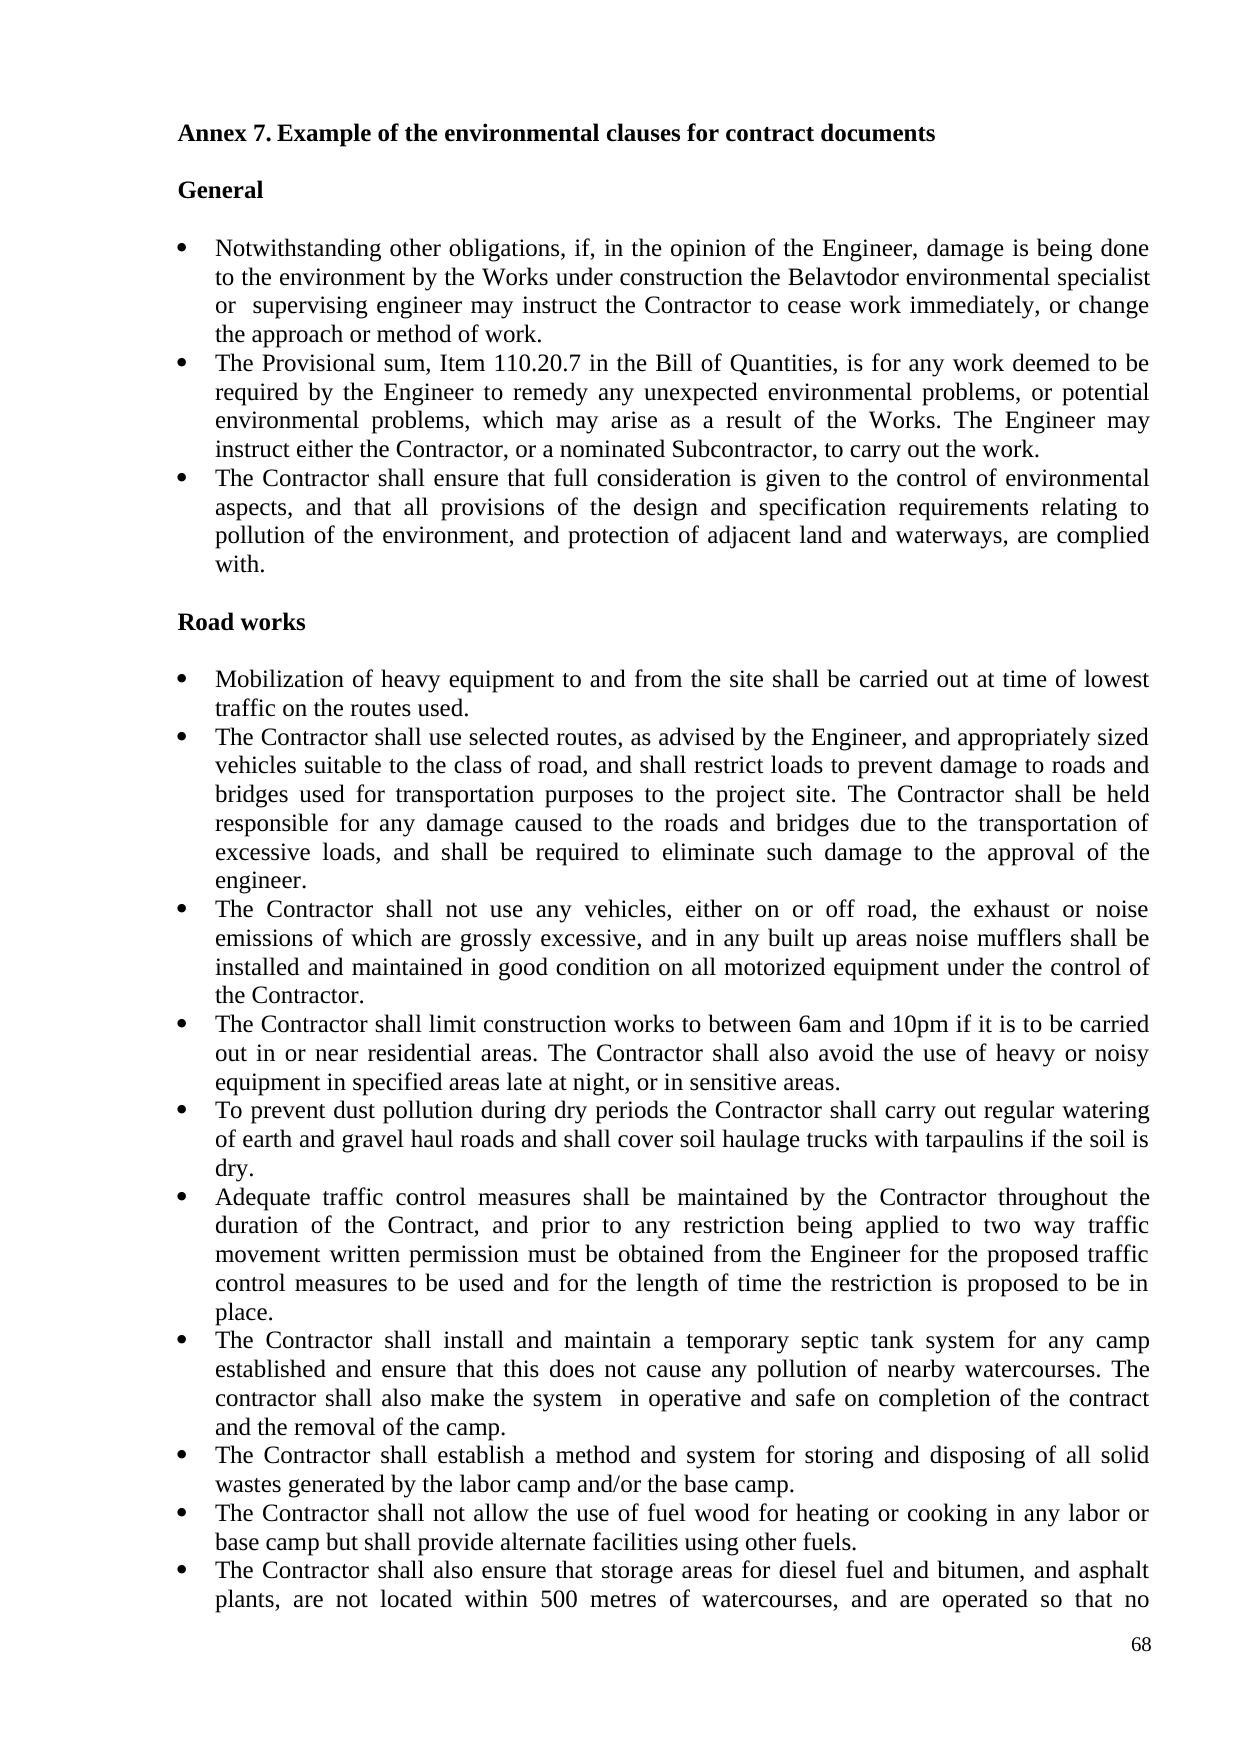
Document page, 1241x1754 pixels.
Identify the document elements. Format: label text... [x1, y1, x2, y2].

list The Contractor shall not use any vehicles, either on or off road, the exhaust or noise emissions of which are grossly excessive, and in any built up areas noise mufflers shall be installed and maintained in good condition on all motorized equipment under the control of the Contractor. [177, 894, 1151, 1009]
list The Provisional sum, Item 110.20.7 in the Bill of Quantities, is for any work deemed to be required by the Engineer to remedy any unexpected environmental problems, or potential environmental problems, which may arise as a result of the Works. The Engineer may instruct either the Contractor, or a nominated Subcontractor, to carry out the work. [177, 348, 1151, 463]
list The Contractor shall install and maintain a temporary septic tank system for any camp established and ensure that this does not cause any pollution of nearby watercourses. The contractor shall also make the system in operative and safe on completion of the contract and the removal of the camp. [177, 1326, 1151, 1441]
list The Contractor shall not allow the use of fuel wood for heating or cooking in any labor or base camp but shall provide alternate facilities using other fuels. [177, 1498, 1151, 1556]
list The Contractor shall ensure that full consideration is given to the control of environmental aspects, and that all provisions of the design and specification requirements relating to pollution of the environment, and protection of adjacent land and waterways, are complied with. [177, 463, 1151, 578]
list Mobilization of heavy equipment to and from the site shall be carried out at time of lowest traffic on the routes used. [177, 664, 1151, 722]
text General [177, 176, 1151, 204]
list Notwithstanding other obligations, if, in the opinion of the Engineer, damage is being done to the environment by the Works under construction the Belavtodor environmental specialist or supervising engineer may instruct the Contractor to cease work immediately, or change the approach or method of work. [177, 233, 1151, 348]
list The Contractor shall establish a method and system for storing and disposing of all solid wastes generated by the labor camp and/or the base camp. [177, 1441, 1151, 1498]
text Annex 7. Example of the environmental clauses for contract documents [177, 118, 1151, 147]
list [177, 1556, 1151, 1613]
text Road works [177, 607, 1151, 636]
list To prevent dust pollution during dry periods the Contractor shall carry out regular watering of earth and gravel haul roads and shall cover soil haulage trucks with tarpaulins if the soil is dry. [177, 1096, 1151, 1182]
list The Contractor shall use selected routes, as advised by the Engineer, and appropriately sized vehicles suitable to the class of road, and shall restrict loads to prevent damage to roads and bridges used for transportation purposes to the project site. The Contractor shall be held responsible for any damage caused to the roads and bridges due to the transportation of excessive loads, and shall be required to eliminate such damage to the approval of the engineer. [177, 722, 1151, 894]
list Adequate traffic control measures shall be maintained by the Contractor throughout the duration of the Contract, and prior to any restriction being applied to two way traffic movement written permission must be obtained from the Engineer for the proposed traffic control measures to be used and for the length of time the restriction is proposed to be in place. [177, 1182, 1151, 1326]
list The Contractor shall limit construction works to between 6am and 10pm if it is to be carried out in or near residential areas. The Contractor shall also avoid the use of heavy or noisy equipment in specified areas late at night, or in sensitive areas. [177, 1009, 1151, 1096]
